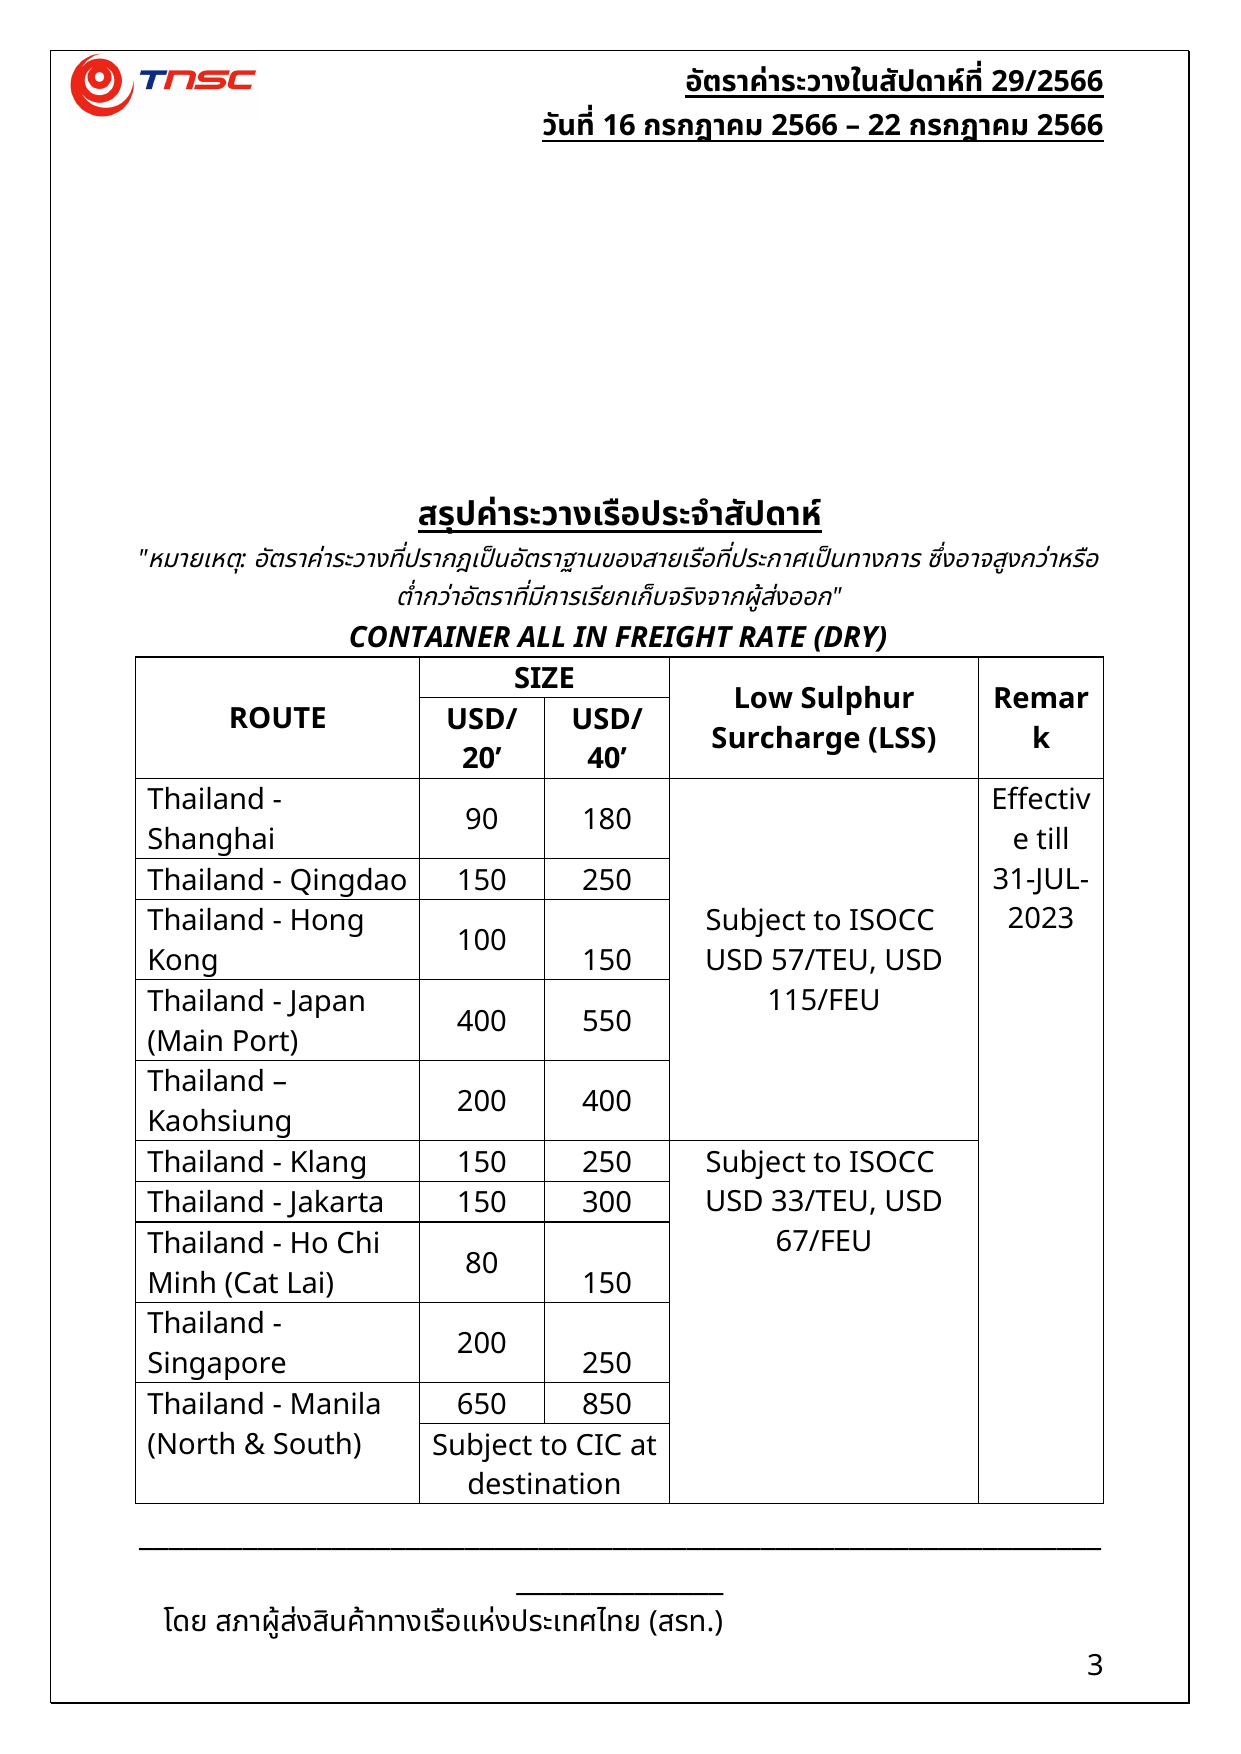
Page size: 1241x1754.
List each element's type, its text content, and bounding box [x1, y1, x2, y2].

table_cell USD/20’ [420, 698, 544, 777]
table_cell 850 [545, 1383, 669, 1423]
table_cell Subject to ISOCC USD 33/TEU, USD 67/FEU [670, 1141, 978, 1503]
table_cell 200 [420, 1061, 544, 1140]
table_header Remark [979, 658, 1103, 777]
table_cell Thailand – Kaohsiung [136, 1061, 419, 1140]
table_header Low Sulphur Surcharge (LSS) [670, 658, 978, 777]
table_cell Thailand - Singapore [136, 1303, 419, 1382]
table_cell USD/40’ [545, 698, 669, 777]
table_cell 150 [420, 1182, 544, 1221]
table_cell 150 [545, 900, 669, 979]
table_cell 100 [420, 900, 544, 979]
table_cell 150 [420, 1141, 544, 1181]
text CONTAINER ALL IN FREIGHT RATE (DRY) [136, 617, 1103, 656]
table_cell Subject to CIC at destination [420, 1424, 669, 1503]
picture [67, 51, 258, 120]
table_cell Thailand - Japan (Main Port) [136, 980, 419, 1059]
table_cell Thailand - Shanghai [136, 779, 419, 858]
table_cell Thailand - Klang [136, 1141, 419, 1181]
table_cell 200 [420, 1303, 544, 1382]
table_cell 250 [545, 1141, 669, 1181]
table_cell 250 [545, 859, 669, 899]
table_header ROUTE [136, 658, 419, 777]
table_cell 250 [545, 1303, 669, 1382]
table_cell Thailand - Ho Chi Minh (Cat Lai) [136, 1223, 419, 1302]
table_cell 550 [545, 980, 669, 1059]
table_cell Thailand - Hong Kong [136, 900, 419, 979]
text "หมายเหตุ: อัตราค่าระวางที่ปรากฎเป็นอัตราฐานของสายเรือที่ประกาศเป็นทางการ ซึ่งอาจสูงกว่าหรือต่ำกว่าอัตราที่มีการเรียกเก็บจริงจากผู้ส่งออก" [136, 541, 1103, 617]
text สรุปค่าระวางเรือประจำสัปดาห์ [136, 490, 1103, 541]
table_cell 180 [545, 779, 669, 858]
table_cell Thailand - Jakarta [136, 1182, 419, 1221]
table_cell 150 [420, 859, 544, 899]
table_cell Effective till 31-JUL-2023 [979, 779, 1103, 1503]
table_cell 90 [420, 779, 544, 858]
table_header SIZE [420, 658, 669, 697]
table_cell Thailand - Qingdao [136, 859, 419, 899]
table_cell 650 [420, 1383, 544, 1423]
table_cell Thailand - Manila (North & South) [136, 1383, 419, 1503]
table_cell 80 [420, 1223, 544, 1302]
table_cell 150 [545, 1223, 669, 1302]
table_cell 400 [420, 980, 544, 1059]
table_cell 300 [545, 1182, 669, 1221]
table_cell 400 [545, 1061, 669, 1140]
table_cell Subject to ISOCC USD 57/TEU, USD 115/FEU [670, 779, 978, 1140]
